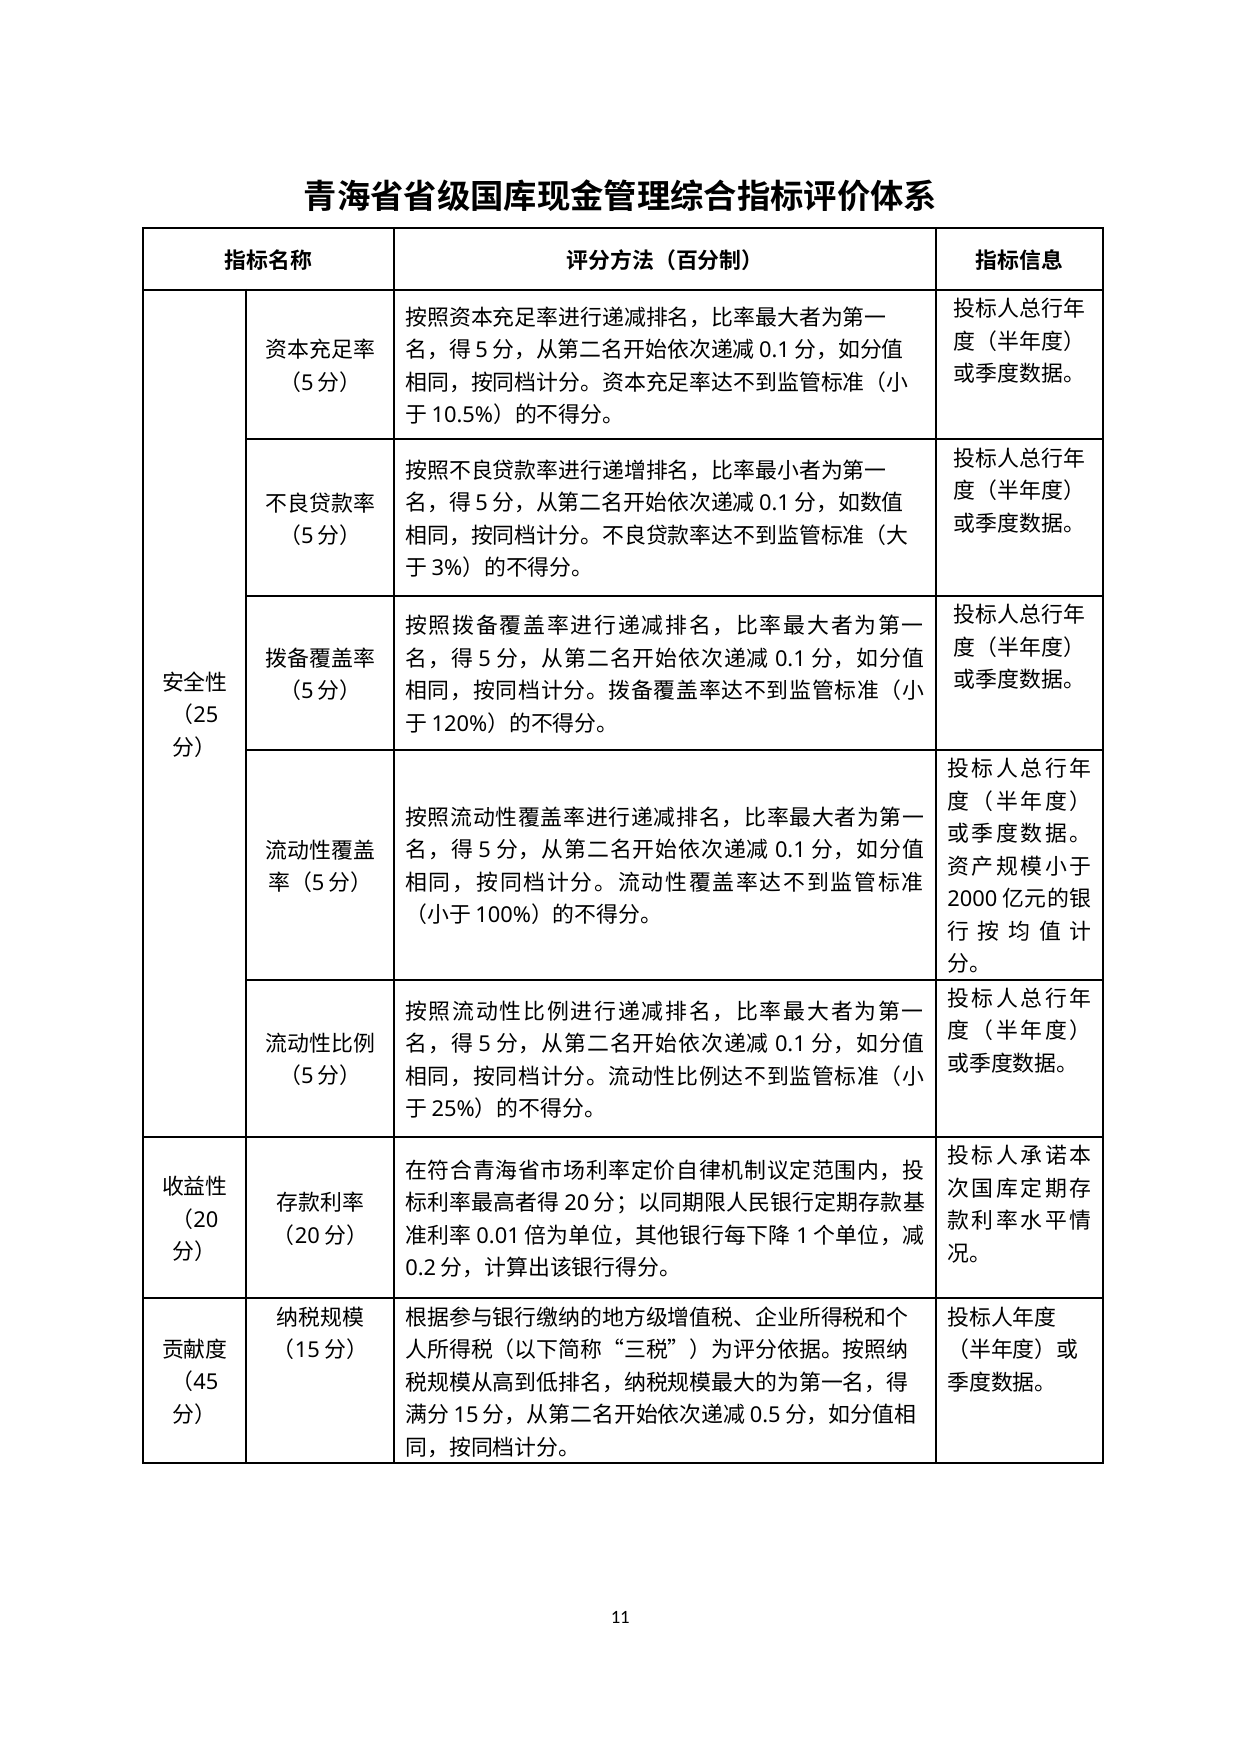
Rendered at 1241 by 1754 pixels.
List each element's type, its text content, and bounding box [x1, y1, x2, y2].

table_cell 投标人承诺本次国库定期存款利率水平情况。 [937, 1138, 1102, 1297]
table_cell 贡献度（45分） 贡献度（45分） [144, 1299, 245, 1462]
table_cell 按照流动性覆盖率进行递减排名，比率最大者为第一名，得5分，从第二名开始依次递减0.1分，如分值相同，按同档计分。流动性覆盖率达不到监管标准（小于100%）的不得分。 [395, 751, 935, 978]
table_cell 流动性覆盖率（5分） [247, 751, 393, 978]
table_cell 按照流动性比例进行递减排名，比率最大者为第一名，得5分，从第二名开始依次递减0.1分，如分值相同，按同档计分。流动性比例达不到监管标准（小于25%）的不得分。 [395, 981, 935, 1136]
table_cell 投标人总行年度（半年度）或季度数据。 [937, 291, 1102, 438]
table_cell 投标人总行年度（半年度）或季度数据。 [937, 597, 1102, 749]
table_cell 按照拨备覆盖率进行递减排名，比率最大者为第一名，得5分，从第二名开始依次递减0.1分，如分值相同，按同档计分。拨备覆盖率达不到监管标准（小于120%）的不得分。 [395, 597, 935, 749]
table_cell 流动性比例（5分） [247, 981, 393, 1136]
table_cell 根据参与银行缴纳的地方级增值税、企业所得税和个人所得税（以下简称“三税”）为评分依据。按照纳税规模从高到低排名，纳税规模最大的为第一名，得满分15分，从第二名开始依次递减0.5分，如分值相同，按同档计分。 [395, 1299, 935, 1462]
table_header 指标信息 [937, 229, 1102, 289]
table_cell 投标人总行年度（半年度）或季度数据。资产规模小于2000亿元的银行按均值计分。 [937, 751, 1102, 978]
table_cell 存款利率 （20分） [247, 1138, 393, 1297]
table_cell 收益性（20分） [144, 1138, 245, 1297]
table_cell 不良贷款率（5分） [247, 440, 393, 595]
table_header 指标名称 [144, 229, 393, 289]
text 青海省省级国库现金管理综合指标评价体系 [187, 162, 1053, 227]
table_cell 安全性（25分） [144, 291, 245, 1136]
table_cell 按照不良贷款率进行递增排名，比率最小者为第一名，得5分，从第二名开始依次递减0.1分，如数值相同，按同档计分。不良贷款率达不到监管标准（大于3%）的不得分。 [395, 440, 935, 595]
table_header 评分方法（百分制） [395, 229, 935, 289]
table_cell 在符合青海省市场利率定价自律机制议定范围内，投标利率最高者得20分；以同期限人民银行定期存款基准利率0.01倍为单位，其他银行每下降1个单位，减0.2分，计算出该银行得分。 [395, 1138, 935, 1297]
table_cell 投标人总行年度（半年度）或季度数据。 [937, 440, 1102, 595]
table_cell 资本充足率 （5分） [247, 291, 393, 438]
table_cell 投标人年度（半年度）或季度数据。 [937, 1299, 1102, 1462]
table_cell 投标人总行年度（半年度）或季度数据。 [937, 981, 1102, 1136]
table_cell 按照资本充足率进行递减排名，比率最大者为第一名，得5分，从第二名开始依次递减0.1分，如分值相同，按同档计分。资本充足率达不到监管标准（小于10.5%）的不得分。 [395, 291, 935, 438]
table_cell 纳税规模 （15分） [247, 1299, 393, 1462]
table_cell 拨备覆盖率（5分） [247, 597, 393, 749]
